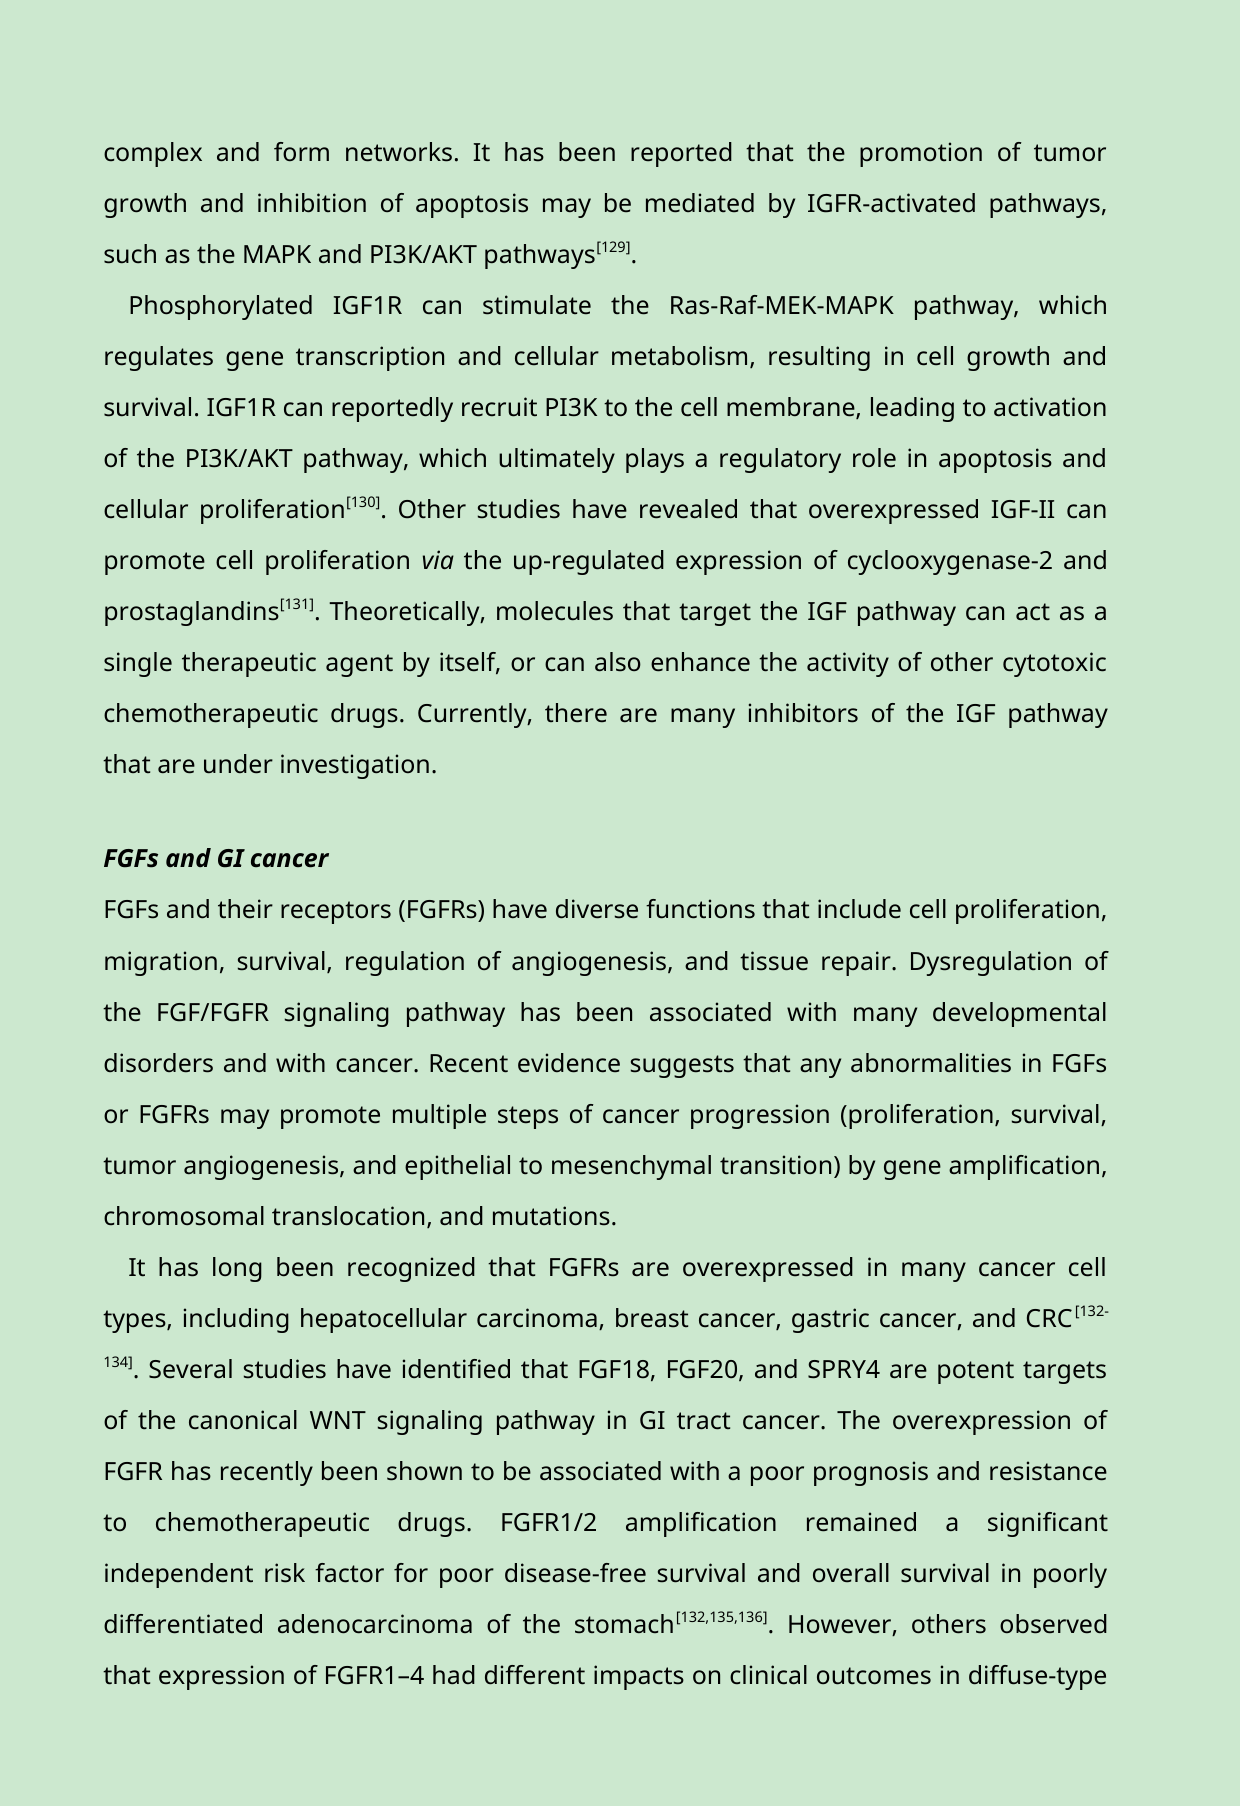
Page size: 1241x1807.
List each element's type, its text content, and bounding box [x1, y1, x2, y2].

text FGFs and their receptors (FGFRs) have diverse functions that include cell proliferation, migration, survival, regulation of angiogenesis, and tissue repair. Dysregulation of the FGF/FGFR signaling pathway has been associated with many developmental disorders and with cancer. Recent evidence suggests that any abnormalities in FGFs or FGFRs may promote multiple steps of cancer progression (proliferation, survival, tumor angiogenesis, and epithelial to mesenchymal transition) by gene amplification, chromosomal translocation, and mutations. [103, 892, 1109, 1232]
text FGFs and GI cancer [103, 841, 1109, 875]
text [103, 134, 1109, 271]
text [103, 1249, 1109, 1692]
text Phosphorylated IGF1R can stimulate the Ras-Raf-MEK-MAPK pathway, which regulates gene transcription and cellular metabolism, resulting in cell growth and survival. IGF1R can reportedly recruit PI3K to the cell membrane, leading to activation of the PI3K/AKT pathway, which ultimately plays a regulatory role in apoptosis and cellular proliferation[130]. Other studies have revealed that overexpressed IGF-II can promote cell proliferation via the up-regulated expression of cyclooxygenase-2 and prostaglandins[131]. Theoretically, molecules that target the IGF pathway can act as a single therapeutic agent by itself, or can also enhance the activity of other cytotoxic chemotherapeutic drugs. Currently, there are many inhibitors of the IGF pathway that are under investigation. [103, 288, 1109, 781]
